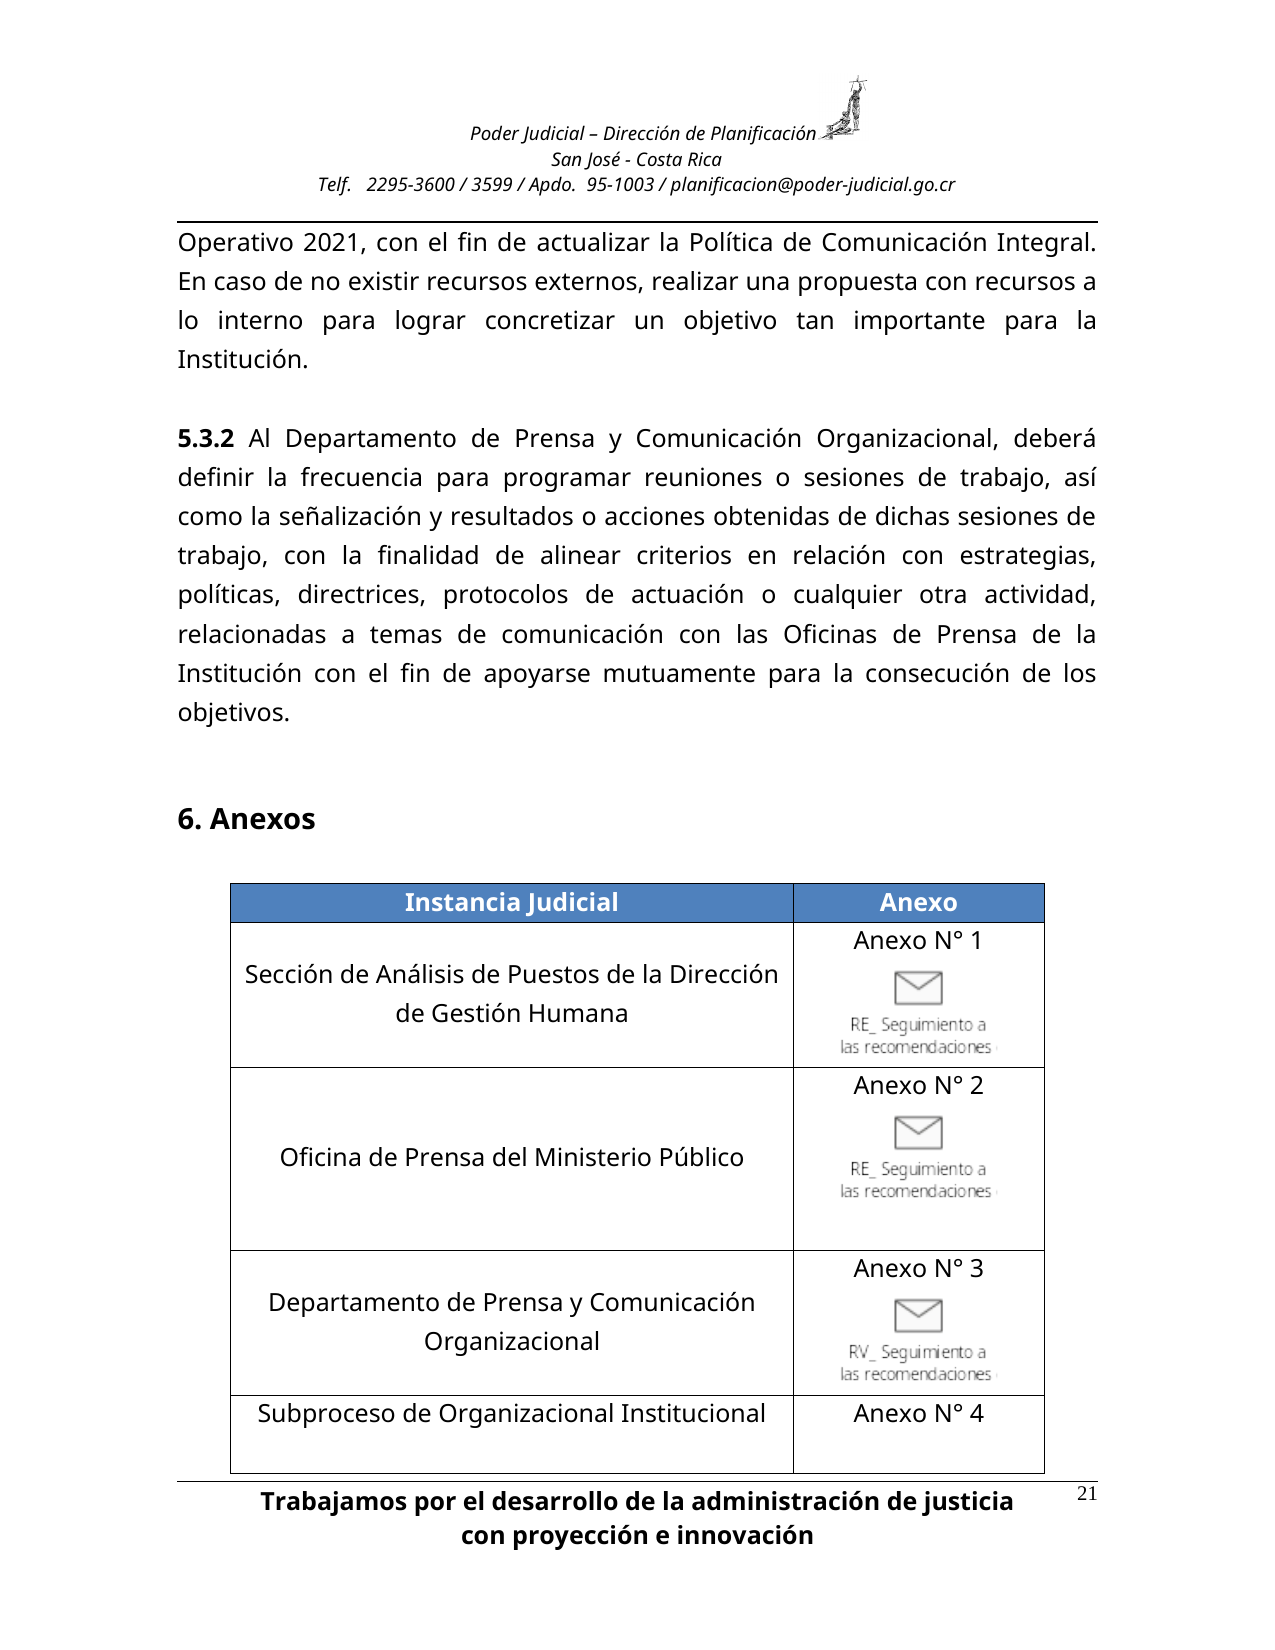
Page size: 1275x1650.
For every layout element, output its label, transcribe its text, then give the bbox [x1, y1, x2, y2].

table_cell Sección de Análisis de Puestos de la Dirección de Gestión Humana [231, 923, 793, 1067]
table_header Anexo [794, 884, 1044, 922]
table_cell Anexo N° 2 [794, 1068, 1044, 1250]
table_cell Anexo N° 4 [794, 1396, 1044, 1473]
text 5.3.2 Al Departamento de Prensa y Comunicación Organizacional, deberá definir la frecuencia para programar reuniones o sesiones de trabajo, así como la señalización y resultados o acciones obtenidas de dichas sesiones de trabajo, con la finalidad de alinear criterios en relación con estrategias, políticas, directrices, protocolos de actuación o cualquier otra actividad, relacionadas a temas de comunicación con las Oficinas de Prensa de la Institución con el fin de apoyarse mutuamente para la consecución de los objetivos. [177, 421, 1098, 729]
picture [816, 73, 869, 141]
table_cell Departamento de Prensa y Comunicación Organizacional [231, 1251, 793, 1394]
table_cell Anexo N° 1 [794, 923, 1044, 1067]
table_header Instancia Judicial [231, 884, 793, 922]
subtitle 6. Anexos [177, 798, 1098, 838]
table_cell Subproceso de Organizacional Institucional [231, 1396, 793, 1473]
table_cell Anexo N° 3 [794, 1251, 1044, 1394]
table_cell Oficina de Prensa del Ministerio Público [231, 1068, 793, 1250]
